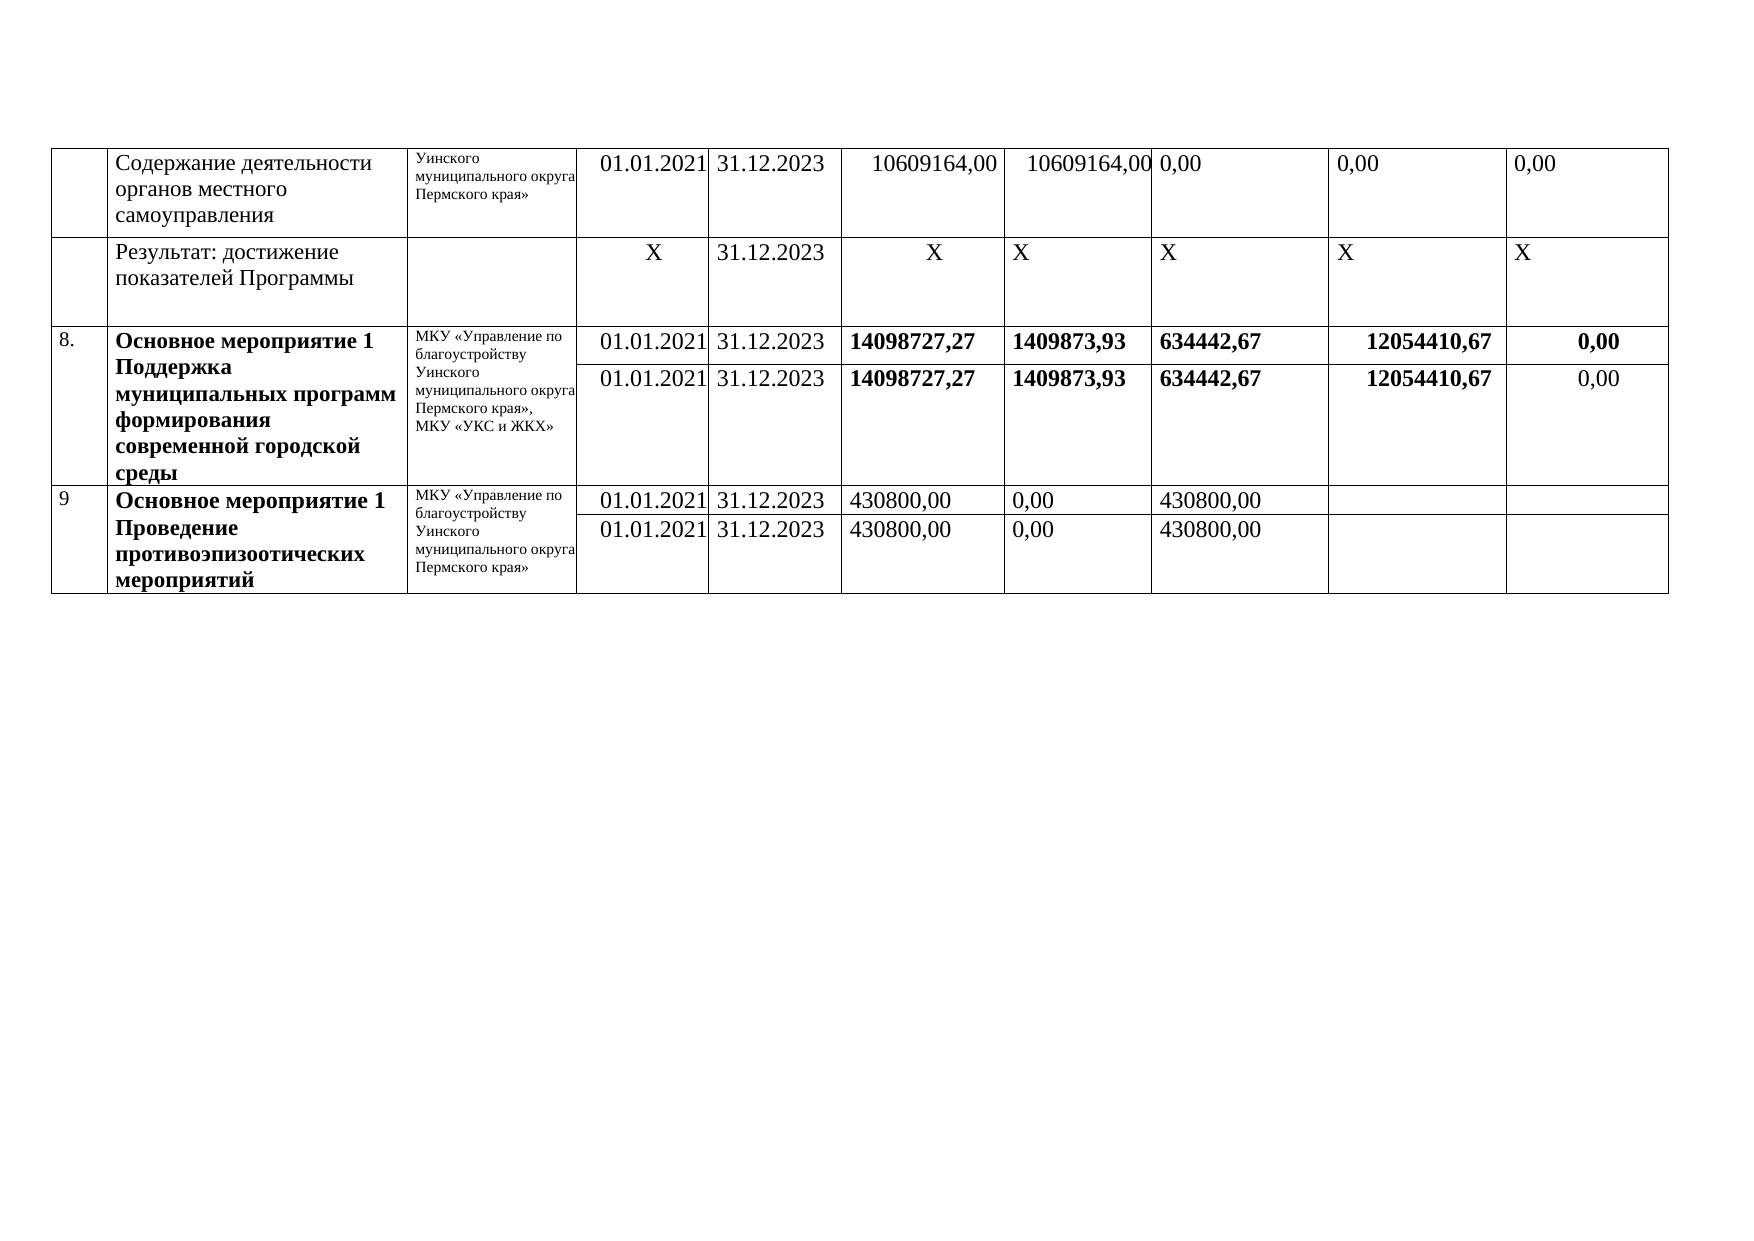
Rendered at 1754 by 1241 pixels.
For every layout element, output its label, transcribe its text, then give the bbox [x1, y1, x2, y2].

table_cell 0,00 [1507, 149, 1668, 237]
table_cell Х [1152, 238, 1328, 326]
table_cell 430800,00 [1152, 486, 1328, 514]
table_cell 01.01.2021 [577, 327, 708, 363]
table_cell 430800,00 [842, 486, 1004, 514]
table_cell 0,00 [1329, 149, 1506, 237]
table_cell 31.12.2023 [709, 327, 841, 363]
table_cell 31.12.2023 [709, 515, 841, 593]
table_cell 31.12.2023 [709, 486, 841, 514]
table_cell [108, 149, 407, 237]
table_cell 14098727,27 [842, 365, 1004, 485]
table_cell 31.12.2023 [709, 149, 841, 237]
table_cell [408, 149, 576, 237]
table_cell 634442,67 [1152, 365, 1328, 485]
table_cell 8. [52, 327, 107, 485]
table_cell 1409873,93 [1005, 327, 1151, 363]
table_cell 430800,00 [842, 515, 1004, 593]
table_cell 0,00 [1152, 149, 1328, 237]
table_cell [1507, 486, 1668, 514]
table_cell Основное мероприятие 1 Поддержка муниципальных программ формирования современной городской среды [108, 327, 407, 485]
table_cell Х [842, 238, 1004, 326]
table_cell 01.01.2021 [577, 515, 708, 593]
table_cell 0,00 [1507, 365, 1668, 485]
table_cell Результат: достижение показателей Программы [108, 238, 407, 326]
table_cell 12054410,67 [1329, 327, 1506, 363]
table_cell [52, 238, 107, 326]
table_cell 31.12.2023 [709, 238, 841, 326]
table_cell 0,00 [1005, 486, 1151, 514]
table_cell 10609164,00 [842, 149, 1004, 237]
table_cell [1329, 515, 1506, 593]
table_cell 01.01.2021 [577, 365, 708, 485]
table_cell 10609164,00 [1005, 149, 1151, 237]
table_cell 7 [52, 149, 107, 237]
table_cell Х [1329, 238, 1506, 326]
table_cell Основное мероприятие 1 Проведение противоэпизоотических мероприятий [108, 486, 407, 593]
table_cell 1409873,93 [1005, 365, 1151, 485]
table_cell Х [1005, 238, 1151, 326]
table_cell [1507, 515, 1668, 593]
table_cell [1329, 486, 1506, 514]
table_cell 31.12.2023 [709, 365, 841, 485]
table_cell 0,00 [1507, 327, 1668, 363]
table_cell Х [1507, 238, 1668, 326]
table_cell 634442,67 [1152, 327, 1328, 363]
table_cell 430800,00 [1152, 515, 1328, 593]
table_cell 14098727,27 [842, 327, 1004, 363]
table_cell МКУ «Управление по благоустройству Уинского муниципального округа Пермского края», МКУ «УКС и ЖКХ» [408, 327, 576, 485]
table_cell 01.01.2021 [577, 149, 708, 237]
table_cell [408, 238, 576, 326]
table_cell 12054410,67 [1329, 365, 1506, 485]
table_cell 9 [52, 486, 107, 593]
table_cell 01.01.2021 [577, 486, 708, 514]
table_cell 0,00 [1005, 515, 1151, 593]
table_cell МКУ «Управление по благоустройству Уинского муниципального округа Пермского края» [408, 486, 576, 593]
table_cell X [577, 238, 708, 326]
